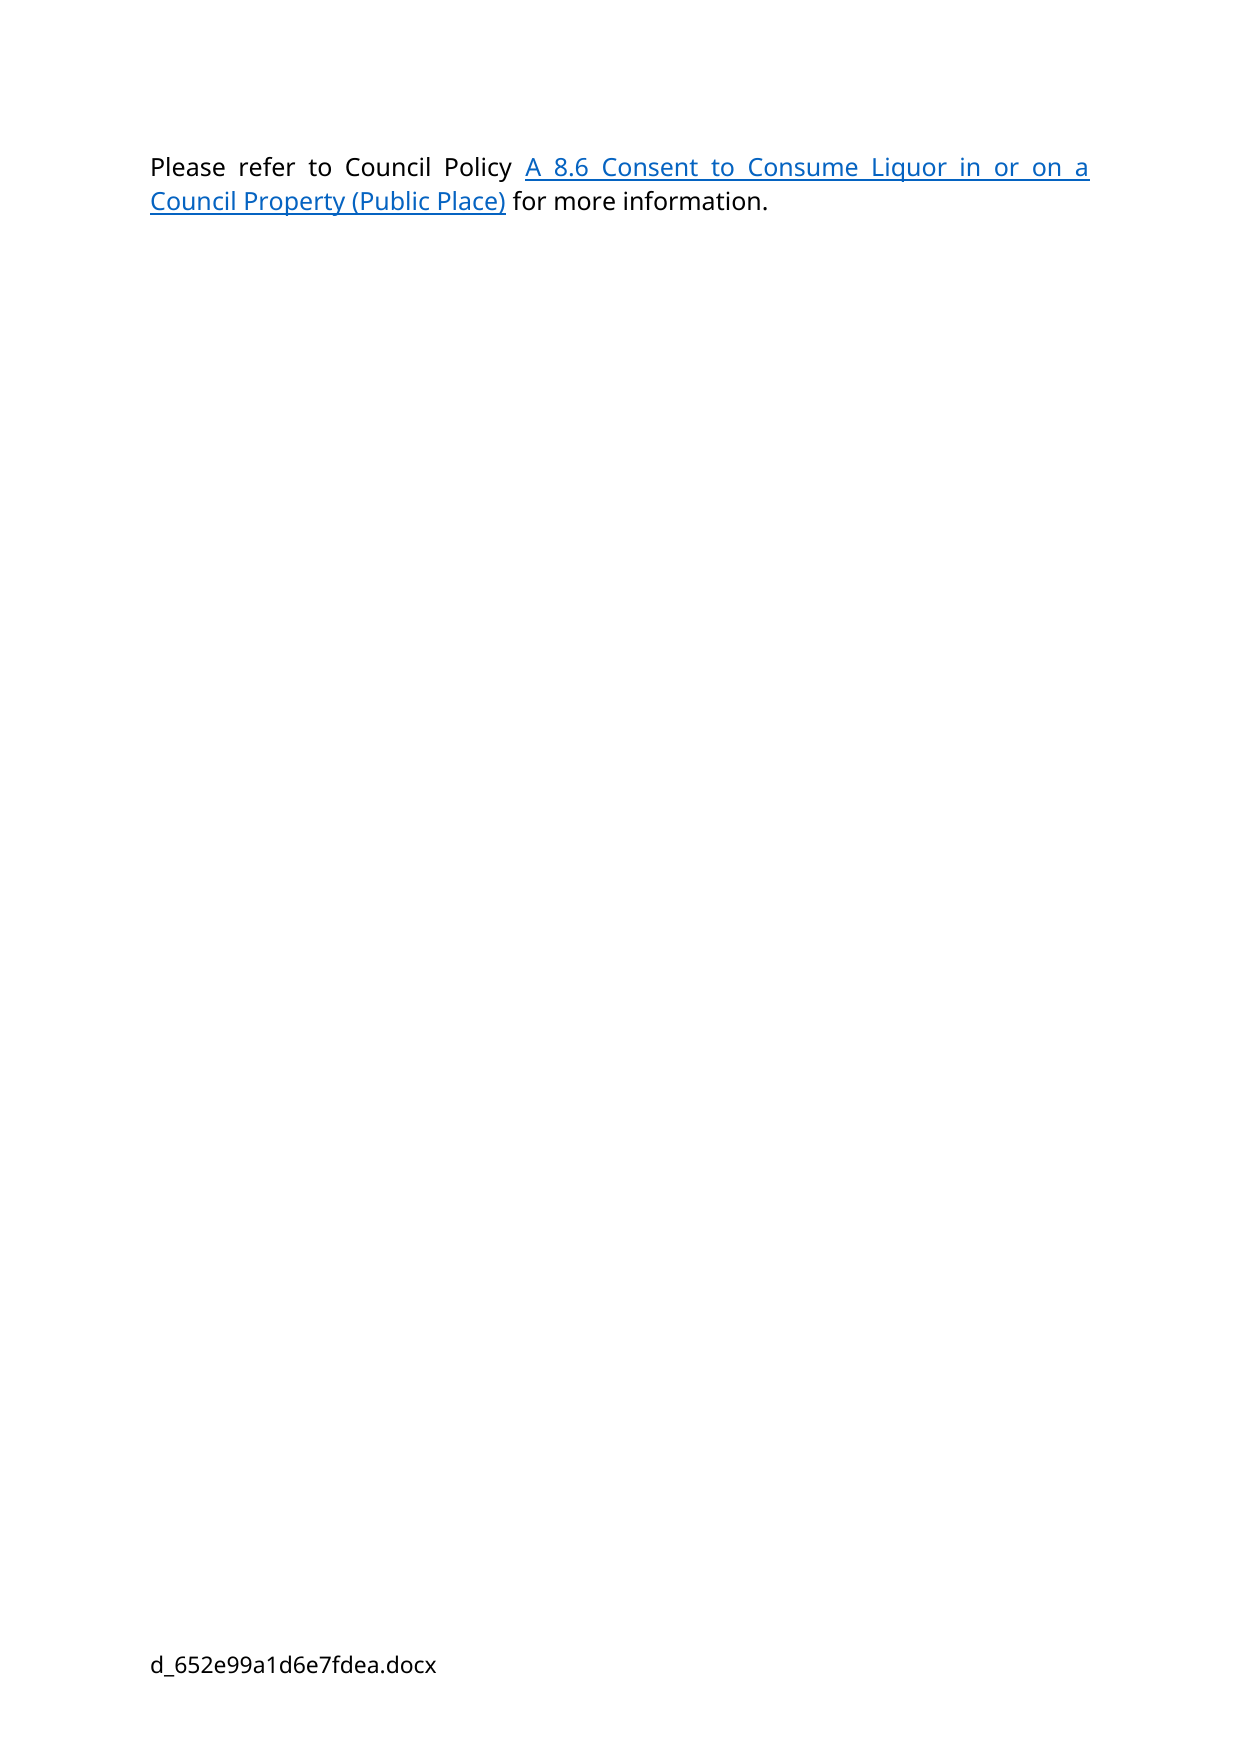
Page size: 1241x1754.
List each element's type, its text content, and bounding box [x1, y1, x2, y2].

text Please refer to Council Policy A 8.6 Consent to Consume Liquor in or on a Council Property (Public Place) for more information. [150, 150, 1090, 218]
